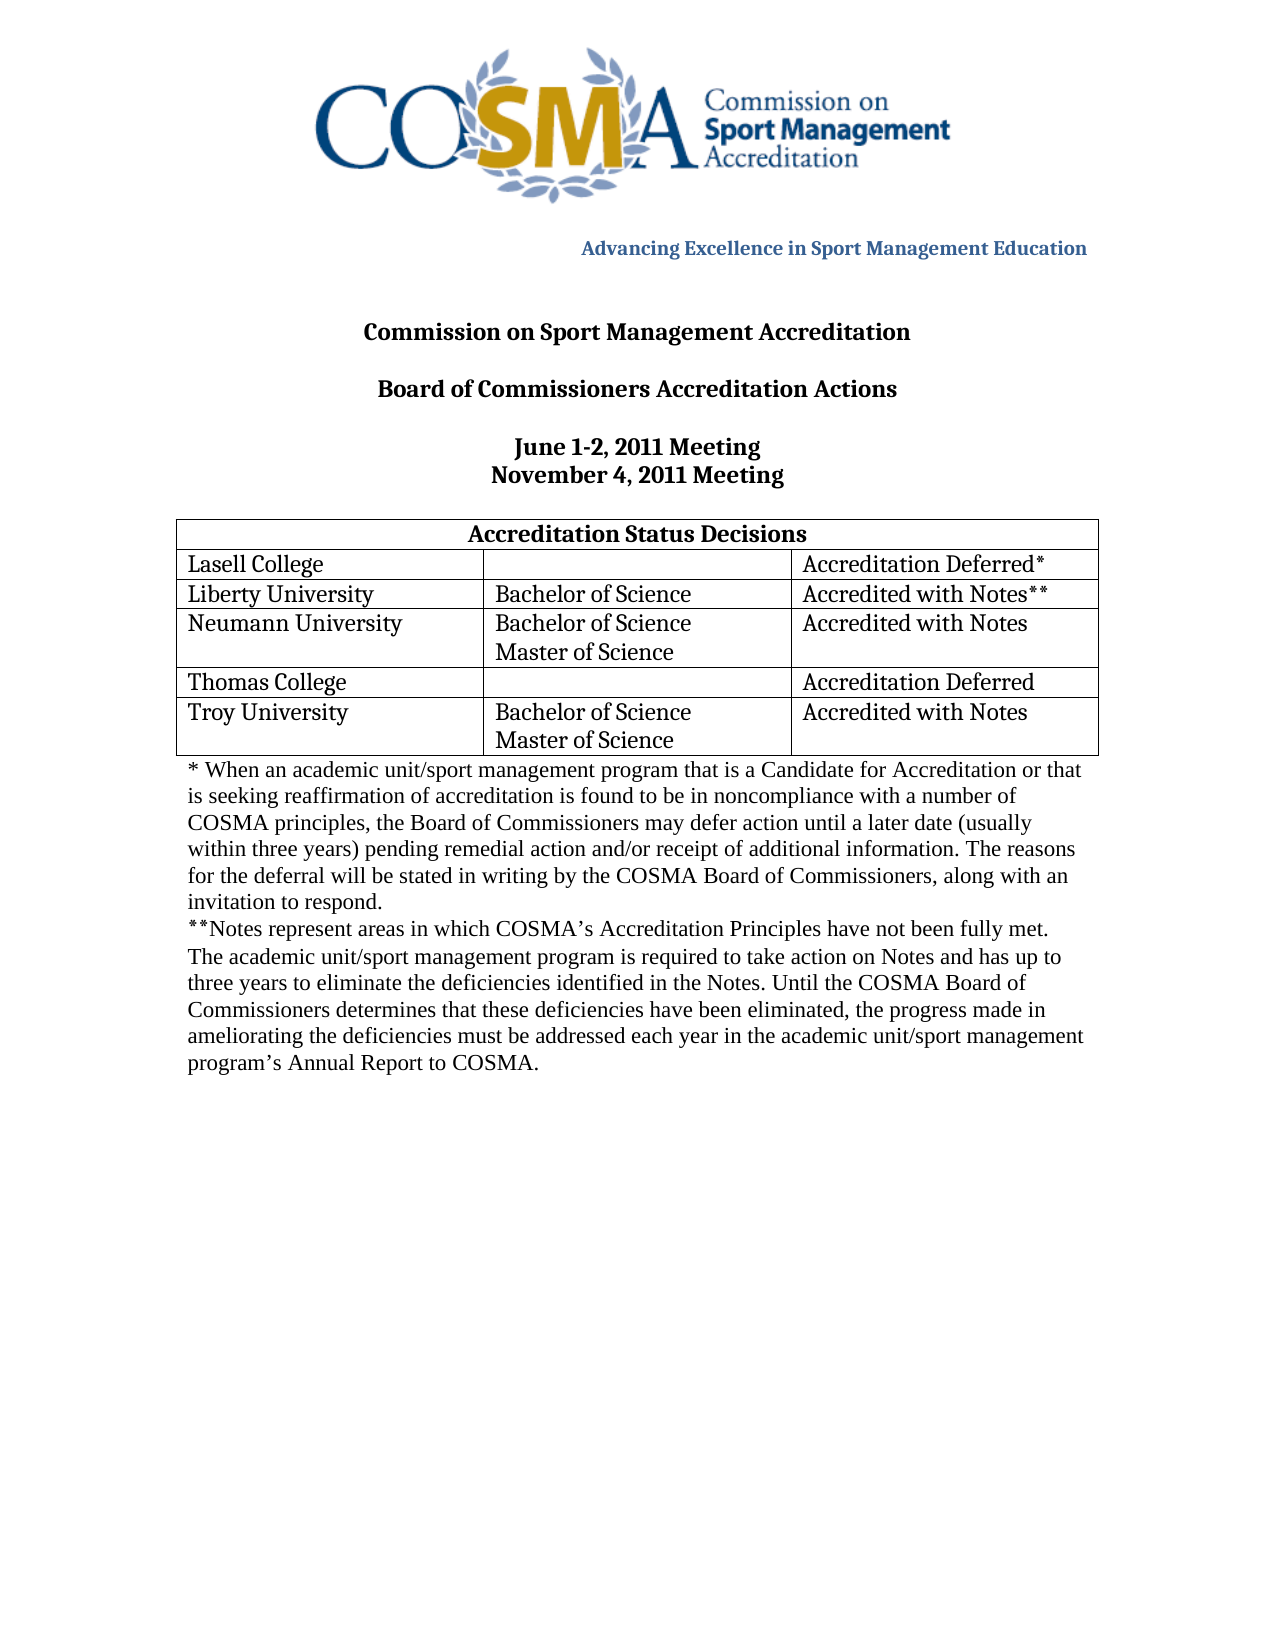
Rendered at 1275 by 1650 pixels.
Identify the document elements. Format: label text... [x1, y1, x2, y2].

table_cell Accredited with Notes [792, 698, 1098, 755]
table_cell Accreditation Deferred [792, 668, 1098, 697]
table_cell Accredited with Notes [792, 609, 1098, 667]
text June 1-2, 2011 Meeting [187, 433, 1087, 461]
text **Notes represent areas in which COSMA’s Accreditation Principles have not been fully met. The academic unit/sport management program is required to take action on Notes and has up to three years to eliminate the deficiencies identified in the Notes. Until the COSMA Board of Commissioners determines that these deficiencies have been eliminated, the progress made in ameliorating the deficiencies must be addressed each year in the academic unit/sport management program’s Annual Report to COSMA. [187, 914, 1087, 1075]
table_cell [484, 668, 791, 697]
table_cell Bachelor of Science [484, 580, 791, 608]
table_cell Liberty University [177, 580, 483, 608]
table_cell Troy University [177, 698, 483, 755]
text Commission on Sport Management Accreditation [187, 318, 1087, 346]
table_cell Bachelor of Science Master of Science [484, 609, 791, 667]
table_header Accreditation Status Decisions [177, 520, 1098, 549]
table_cell Accreditation Deferred* [792, 550, 1098, 578]
table_cell Lasell College [177, 550, 483, 578]
text Advancing Excellence in Sport Management Education [187, 236, 1087, 260]
table_cell Bachelor of Science Master of Science [484, 698, 791, 755]
table_cell [484, 550, 791, 578]
text Board of Commissioners Accreditation Actions [187, 375, 1087, 404]
table_cell Neumann University [177, 609, 483, 667]
text November 4, 2011 Meeting [187, 461, 1087, 490]
text * When an academic unit/sport management program that is a Candidate for Accreditation or that is seeking reaffirmation of accreditation is found to be in noncompliance with a number of COSMA principles, the Board of Commissioners may defer action until a later date (usually within three years) pending remedial action and/or receipt of additional information. The reasons for the deferral will be stated in writing by the COSMA Board of Commissioners, along with an invitation to respond. [187, 756, 1087, 914]
table_cell Accredited with Notes** [792, 580, 1098, 608]
table_cell Thomas College [177, 668, 483, 697]
